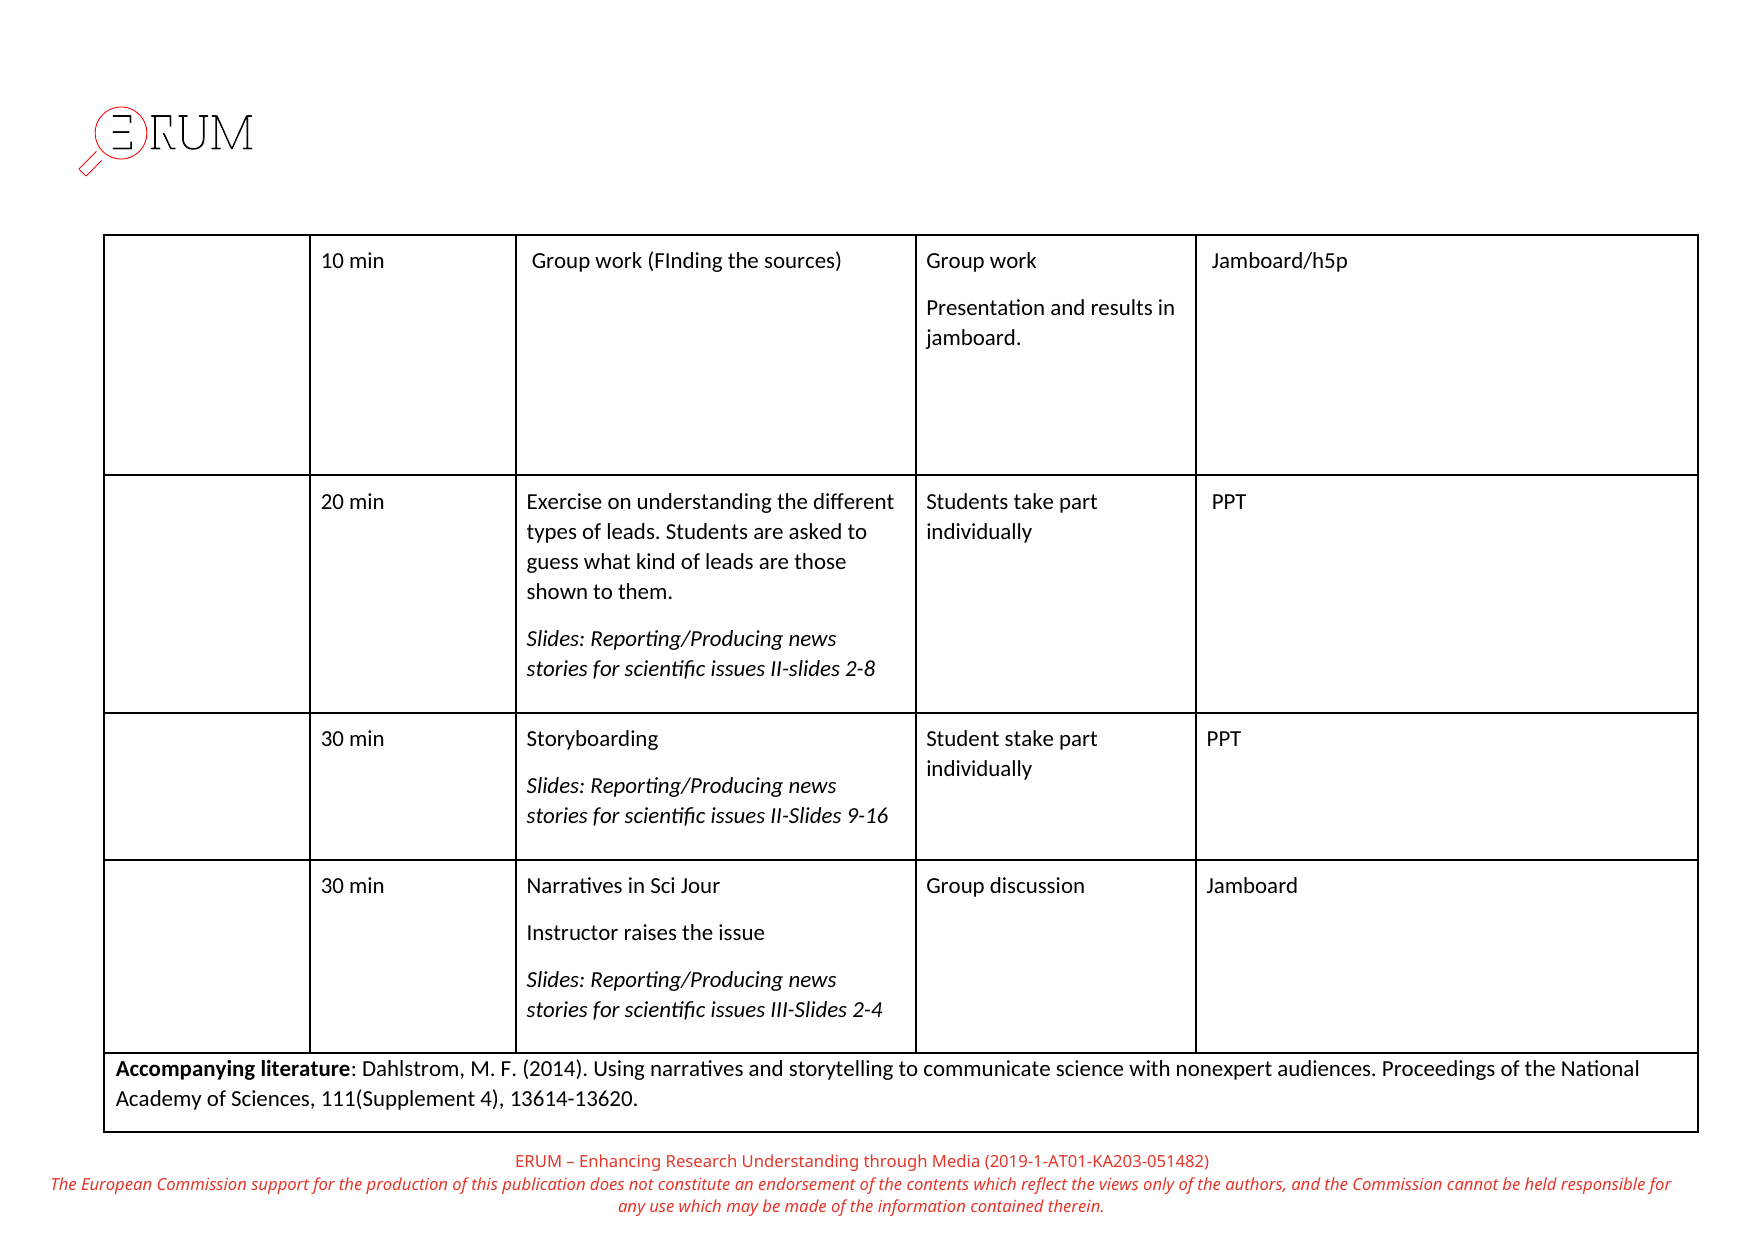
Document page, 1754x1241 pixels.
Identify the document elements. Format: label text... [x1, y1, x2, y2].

table_cell 30 min [311, 714, 515, 858]
table_cell [105, 861, 309, 1052]
table_cell 30 min [311, 861, 515, 1052]
table_cell Group work (FInding the sources) [517, 236, 915, 474]
table_cell Students take part individually [917, 476, 1195, 712]
table_cell Group discussion [917, 861, 1195, 1052]
picture [44, 73, 286, 210]
table_cell Exercise on understanding the different types of leads. Students are asked to guess what kind of leads are those shown to them. Slides: Reporting/Producing news stories for scientific issues II-slides 2-8 [517, 476, 915, 712]
table_cell [105, 236, 309, 474]
table_cell PPT [1197, 714, 1697, 858]
table_cell [105, 714, 309, 858]
table_cell 20 min [311, 476, 515, 712]
table_cell Jamboard [1197, 861, 1697, 1052]
table_cell Student stake part individually [917, 714, 1195, 858]
table_cell 10 min [311, 236, 515, 474]
table_cell Group work Presentation and results in jamboard. [917, 236, 1195, 474]
table_cell Storyboarding Slides: Reporting/Producing news stories for scientific issues II-Slides 9-16 [517, 714, 915, 858]
table_cell PPT [1197, 476, 1697, 712]
table_cell Narratives in Sci Jour Instructor raises the issue Slides: Reporting/Producing news stories for scientific issues III-Slides 2-4 [517, 861, 915, 1052]
table_cell Jamboard/h5p [1197, 236, 1697, 474]
table_cell Accompanying literature: Dahlstrom, M. F. (2014). Using narratives and storytelling to communicate science with nonexpert audiences. Proceedings of the National Academy of Sciences, 111(Supplement 4), 13614-13620. [105, 1054, 1697, 1131]
table_cell [105, 476, 309, 712]
